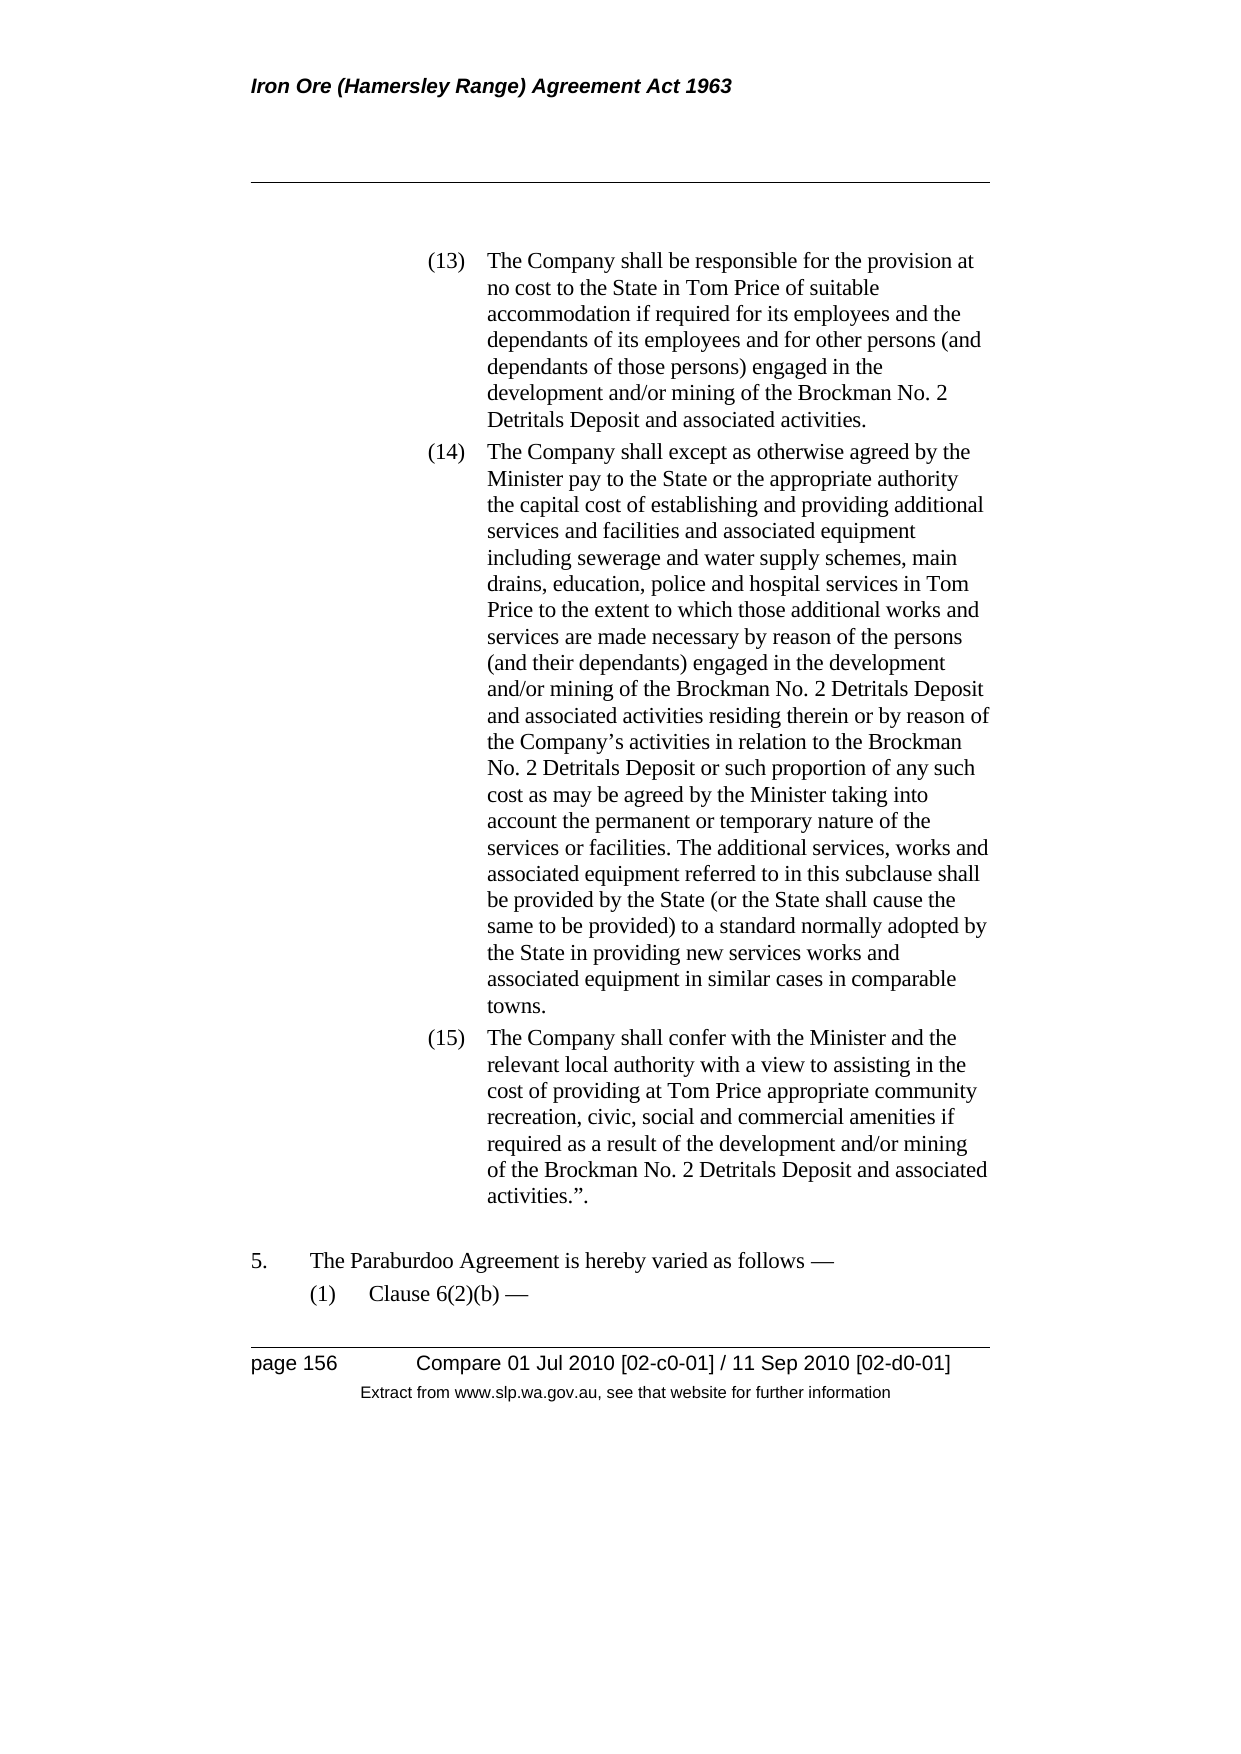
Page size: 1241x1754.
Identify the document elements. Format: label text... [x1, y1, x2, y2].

text (13) The Company shall be responsible for the provision at no cost to the State in Tom Price of suitable accommodation if required for its employees and the dependants of its employees and for other persons (and dependants of those persons) engaged in the development and/or mining of the Brockman No. 2 Detritals Deposit and associated activities. [251, 247, 990, 432]
text (14) The Company shall except as otherwise agreed by the Minister pay to the State or the appropriate authority the capital cost of establishing and providing additional services and facilities and associated equipment including sewerage and water supply schemes, main drains, education, police and hospital services in Tom Price to the extent to which those additional works and services are made necessary by reason of the persons (and their dependants) engaged in the development and/or mining of the Brockman No. 2 Detritals Deposit and associated activities residing therein or by reason of the Company’s activities in relation to the Brockman No. 2 Detritals Deposit or such proportion of any such cost as may be agreed by the Minister taking into account the permanent or temporary nature of the services or facilities. The additional services, works and associated equipment referred to in this subclause shall be provided by the State (or the State shall cause the same to be provided) to a standard normally adopted by the State in providing new services works and associated equipment in similar cases in comparable towns. [251, 438, 990, 1018]
text 5. The Paraburdoo Agreement is hereby varied as follows — [251, 1248, 990, 1274]
text (15) The Company shall confer with the Minister and the relevant local authority with a view to assisting in the cost of providing at Tom Price appropriate community recreation, civic, social and commercial amenities if required as a result of the development and/or mining of the Brockman No. 2 Detritals Deposit and associated activities.”. [251, 1024, 990, 1209]
text (1) Clause 6(2)(b) — [251, 1280, 990, 1307]
